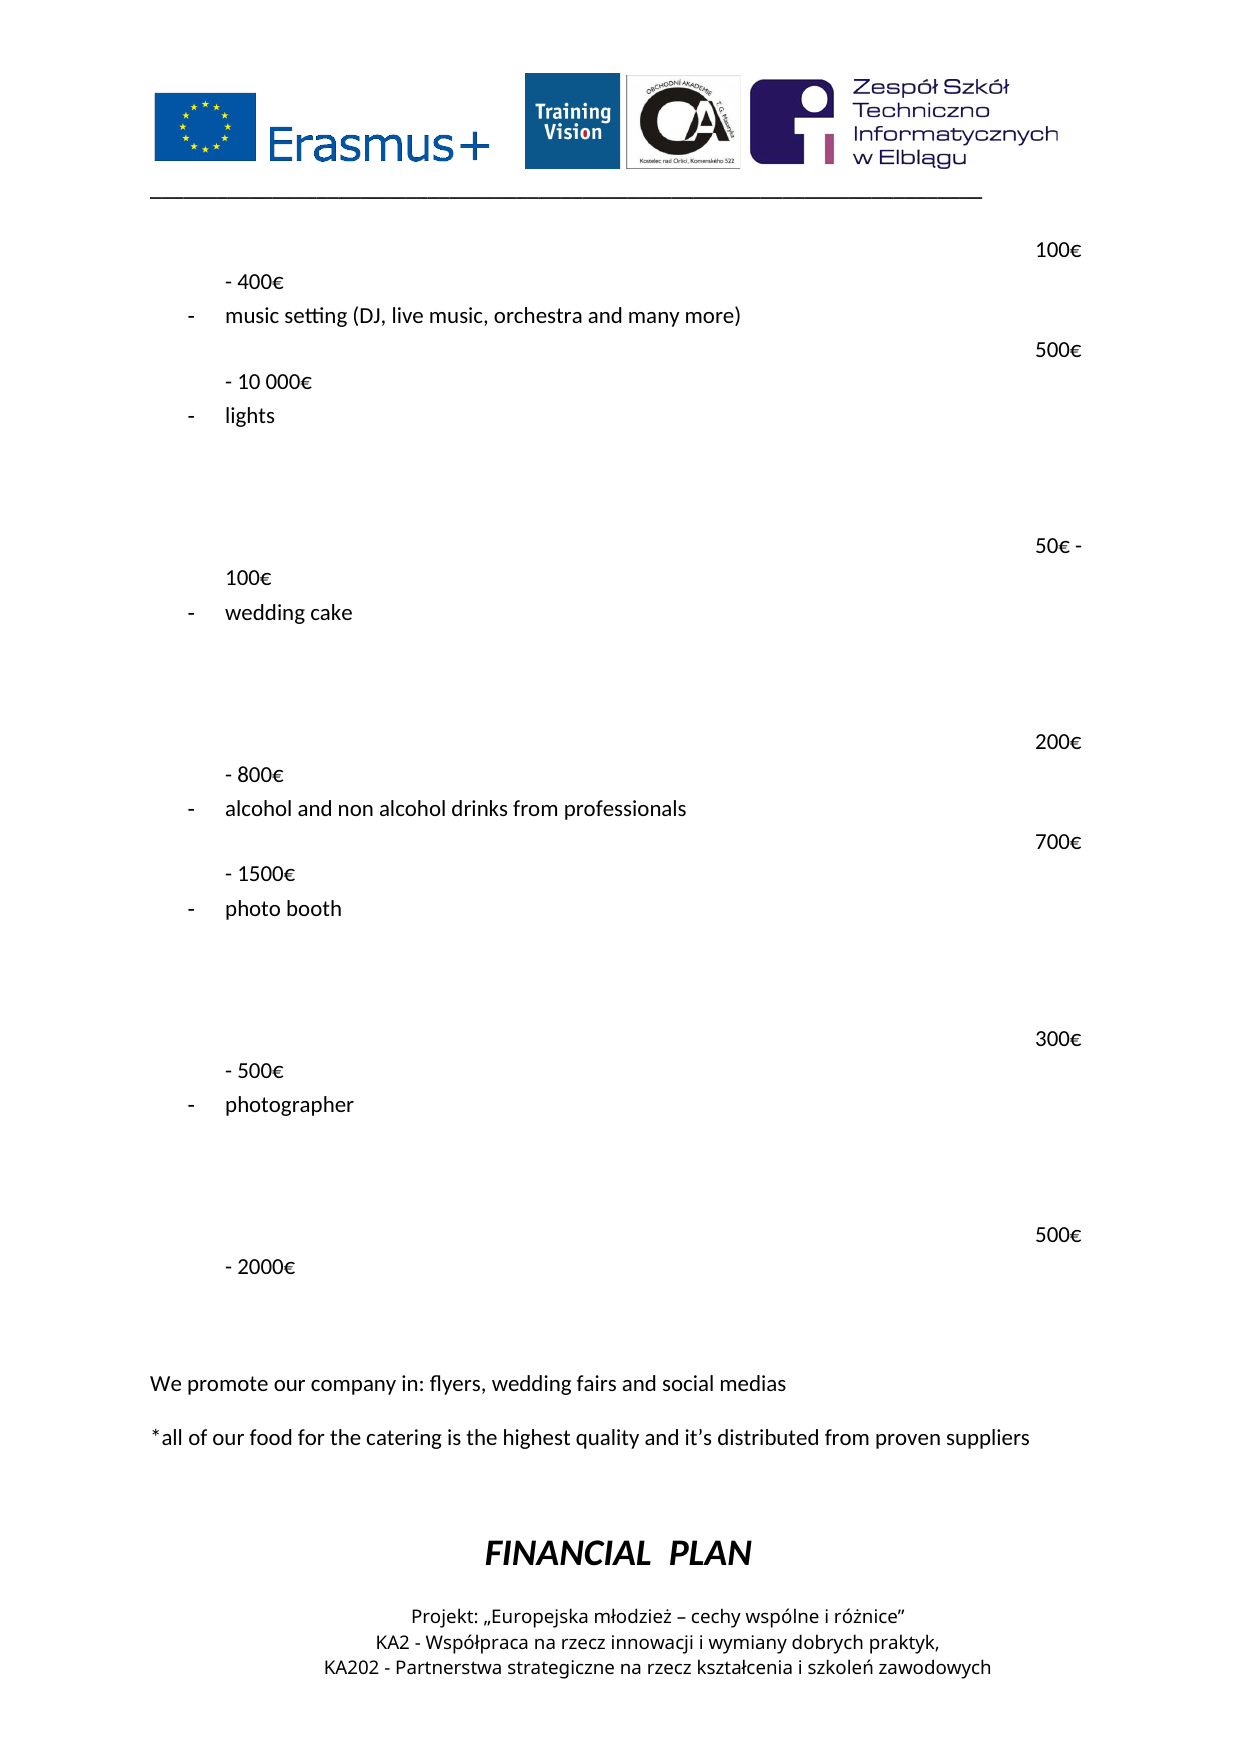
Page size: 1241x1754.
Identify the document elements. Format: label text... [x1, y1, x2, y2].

list photographer 500€ - 2000€ [187, 1498, 1090, 1593]
picture [150, 85, 493, 169]
list music setting (DJ, live music, orchestra and many more) 500€ - 10 000€ [187, 605, 1090, 701]
list lights 50€ - 100€ [187, 726, 1090, 918]
list wedding cake 200€ - 800€ [187, 943, 1090, 1135]
picture [626, 75, 741, 169]
picture [750, 79, 1058, 169]
list accessories 100€ - 400€ [187, 388, 1090, 580]
list alcohol and non alcohol drinks from professionals 700€ - 1500€ [187, 1160, 1090, 1256]
list flower arrangement 50€ - 1000€ [187, 203, 1090, 363]
list photo booth 300€ - 500€ [187, 1281, 1090, 1473]
picture [525, 73, 621, 169]
